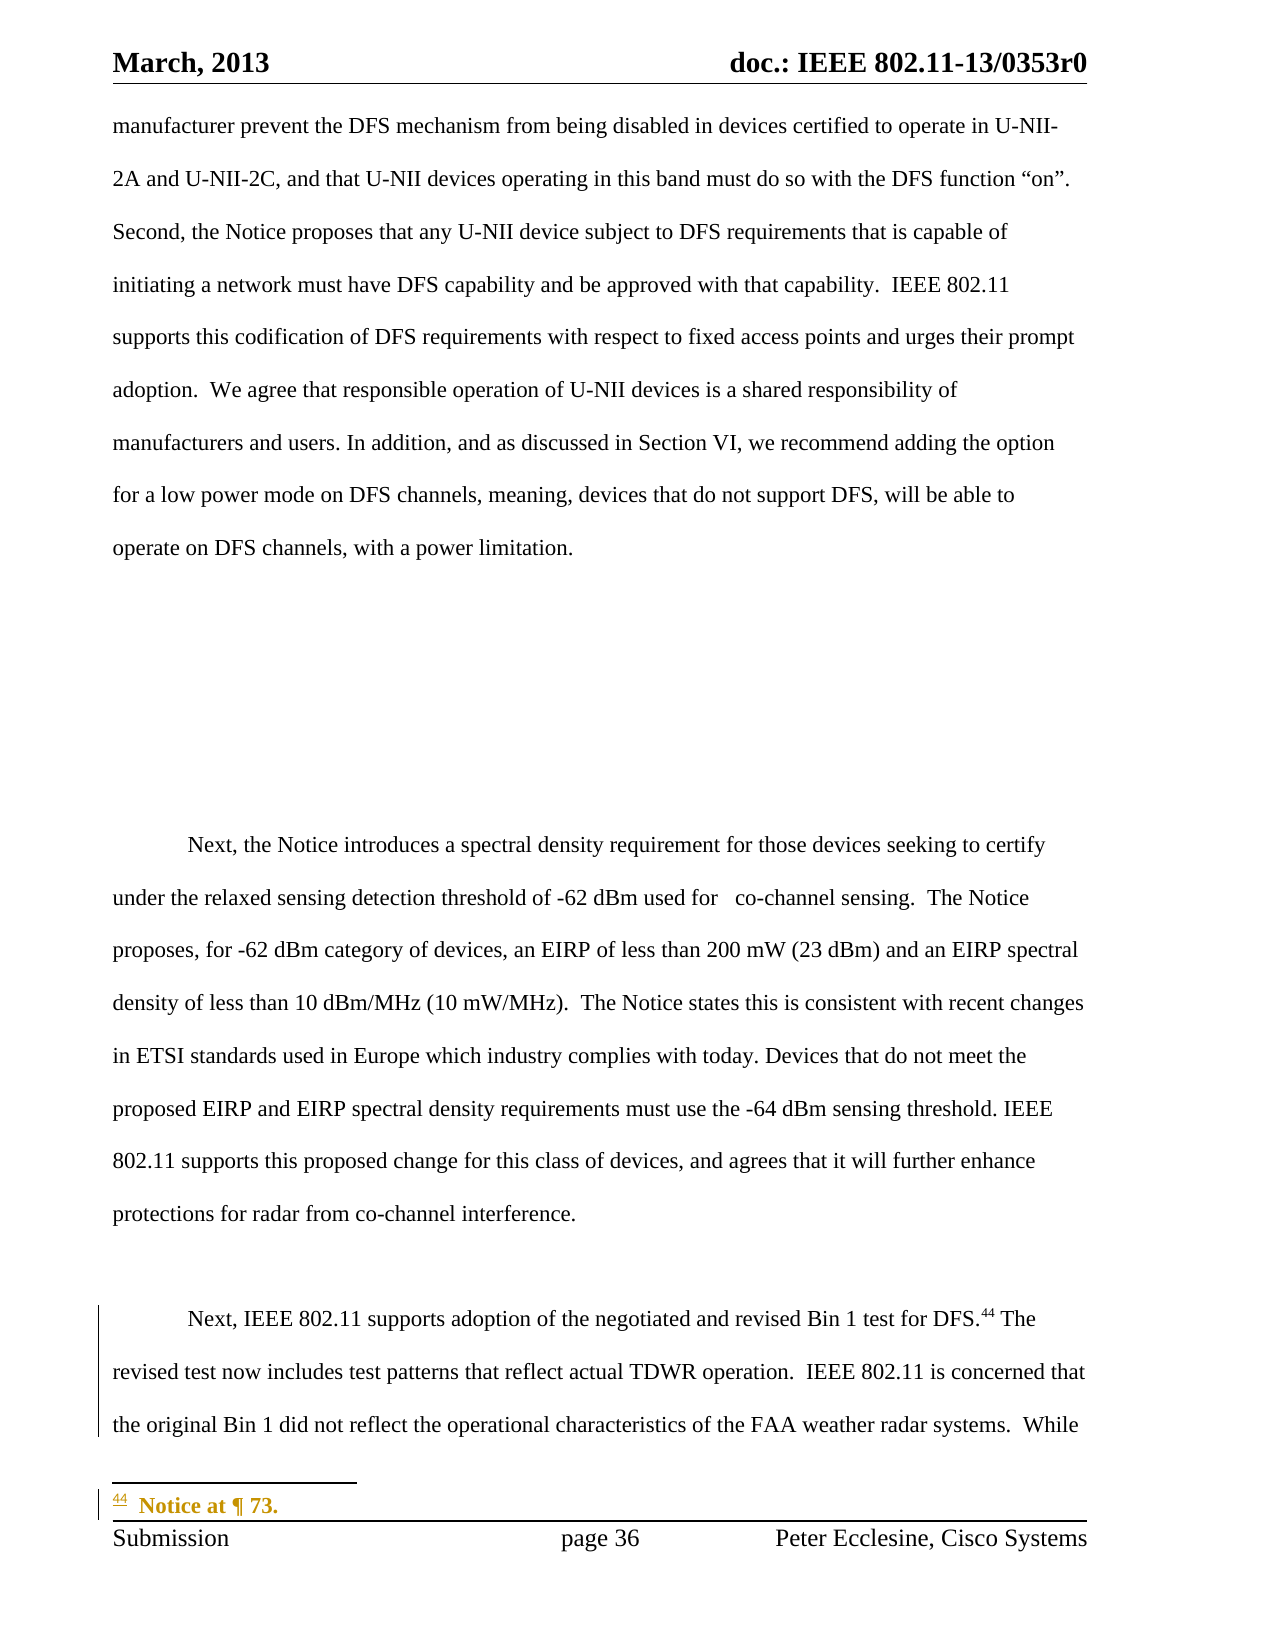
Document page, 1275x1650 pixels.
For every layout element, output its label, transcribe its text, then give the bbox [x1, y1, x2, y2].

text Next, the Notice introduces a spectral density requirement for those devices seeking to certify under the relaxed sensing detection threshold of -62 dBm used for co-channel sensing. The Notice proposes, for -62 dBm category of devices, an EIRP of less than 200 mW (23 dBm) and an EIRP spectral density of less than 10 dBm/MHz (10 mW/MHz). The Notice states this is consistent with recent changes in ETSI standards used in Europe which industry complies with today. Devices that do not meet the proposed EIRP and EIRP spectral density requirements must use the -64 dBm sensing threshold. IEEE 802.11 supports this proposed change for this class of devices, and agrees that it will further enhance protections for radar from co-channel interference. [112, 831, 1087, 1226]
